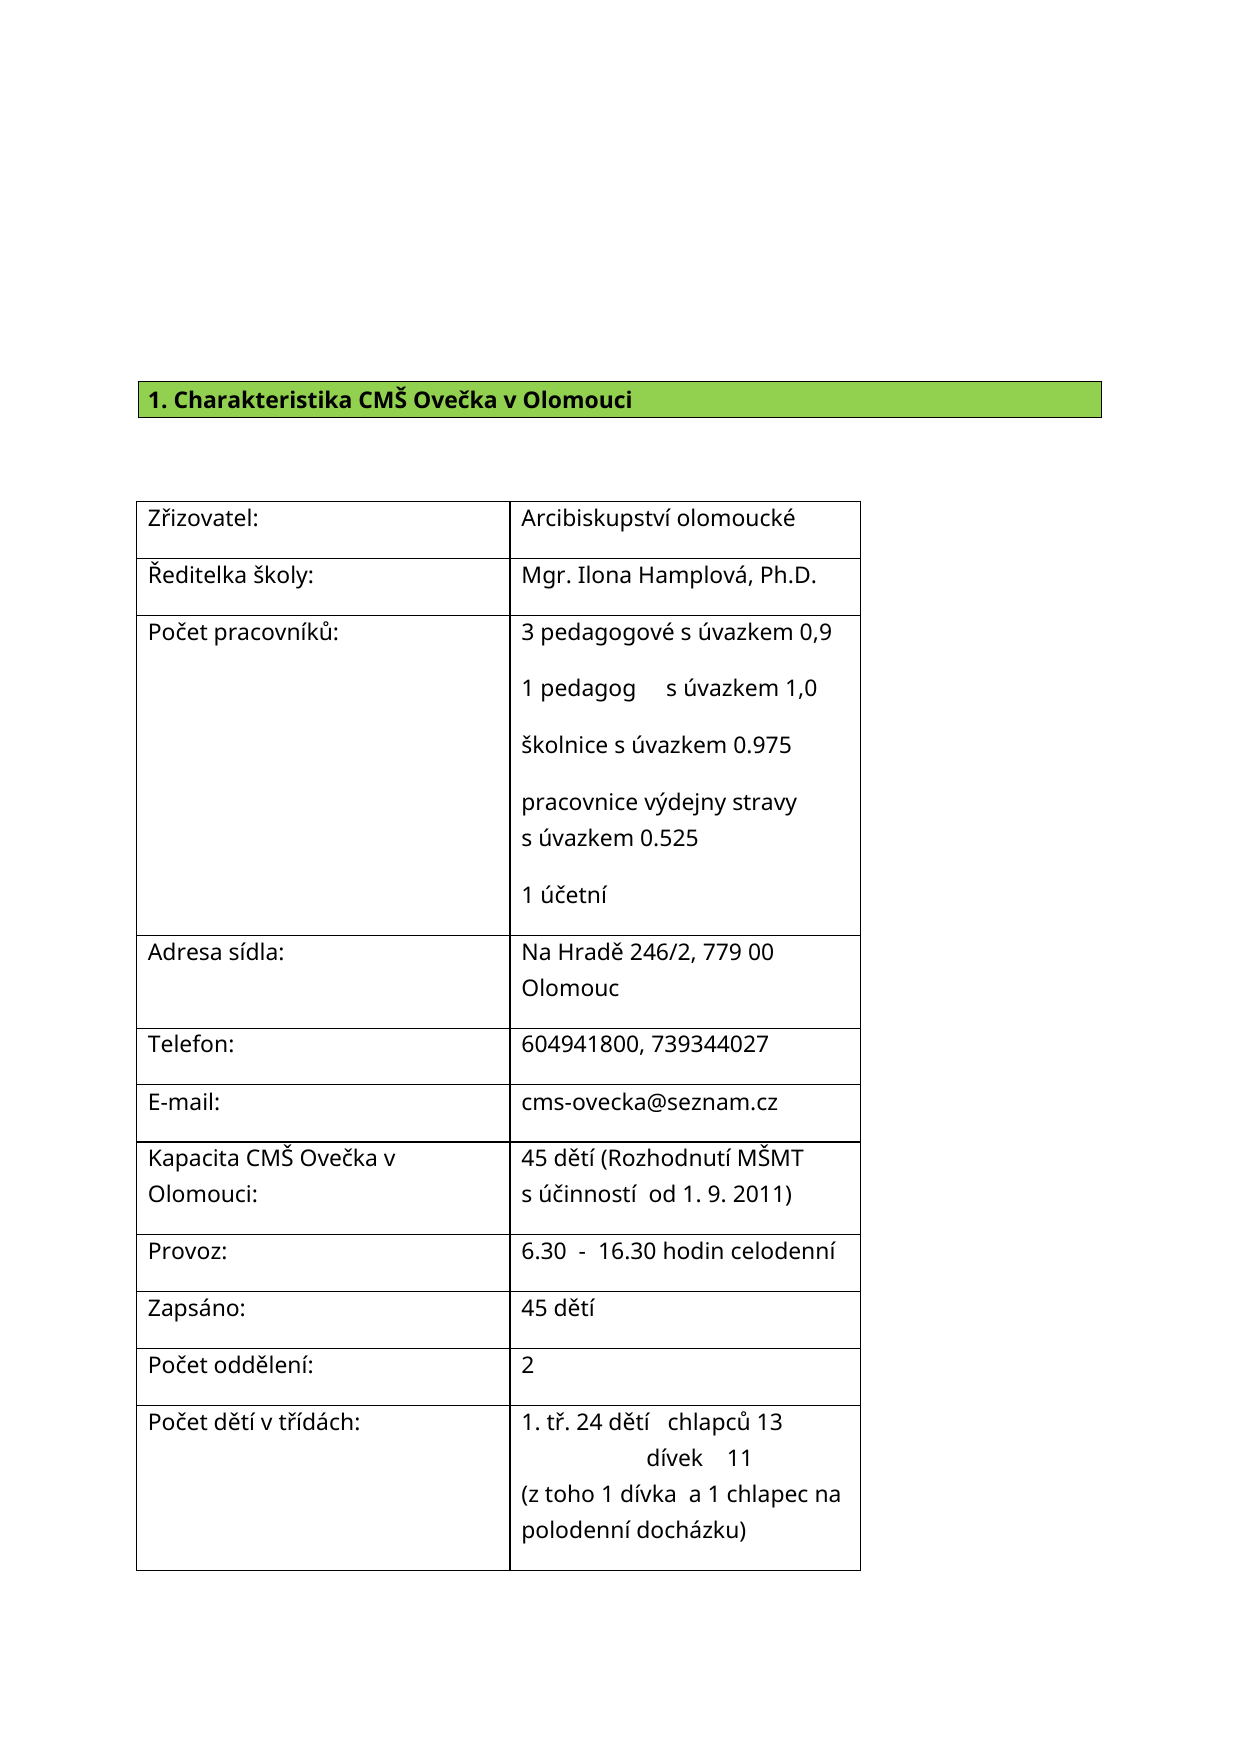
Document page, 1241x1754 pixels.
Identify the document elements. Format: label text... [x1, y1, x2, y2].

table_cell Zapsáno: [137, 1292, 509, 1348]
table_cell Adresa sídla: [137, 936, 509, 1027]
table_header Zřizovatel: [137, 502, 509, 557]
table_cell Na Hradě 246/2, 779 00 Olomouc [511, 936, 860, 1027]
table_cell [511, 1406, 860, 1570]
table_cell 3 pedagogové s úvazkem 0,9 1 pedagog s úvazkem 1,0 školnice s úvazkem 0.975 pracovnice výdejny stravy s úvazkem 0.525 1 účetní [511, 616, 860, 934]
table_cell 2 [511, 1349, 860, 1405]
text 1. Charakteristika CMŠ Ovečka v Olomouci [139, 382, 1101, 417]
table_cell Počet pracovníků: [137, 616, 509, 934]
table_cell Kapacita CMŠ Ovečka v Olomouci: [137, 1143, 509, 1234]
table_cell 6.30 - 16.30 hodin celodenní [511, 1235, 860, 1291]
table_cell 604941800, 739344027 [511, 1029, 860, 1084]
table_cell Mgr. Ilona Hamplová, Ph.D. [511, 559, 860, 614]
table_cell cms-ovecka@seznam.cz [511, 1085, 860, 1141]
table_cell Telefon: [137, 1029, 509, 1084]
table_cell 45 dětí [511, 1292, 860, 1348]
table_cell Ředitelka školy: [137, 559, 509, 614]
table_header Arcibiskupství olomoucké [511, 502, 860, 557]
table_cell Provoz: [137, 1235, 509, 1291]
table_cell Počet oddělení: [137, 1349, 509, 1405]
table_cell 45 dětí (Rozhodnutí MŠMT s účinností od 1. 9. 2011) [511, 1143, 860, 1234]
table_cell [137, 1406, 509, 1570]
table_cell E-mail: [137, 1085, 509, 1141]
